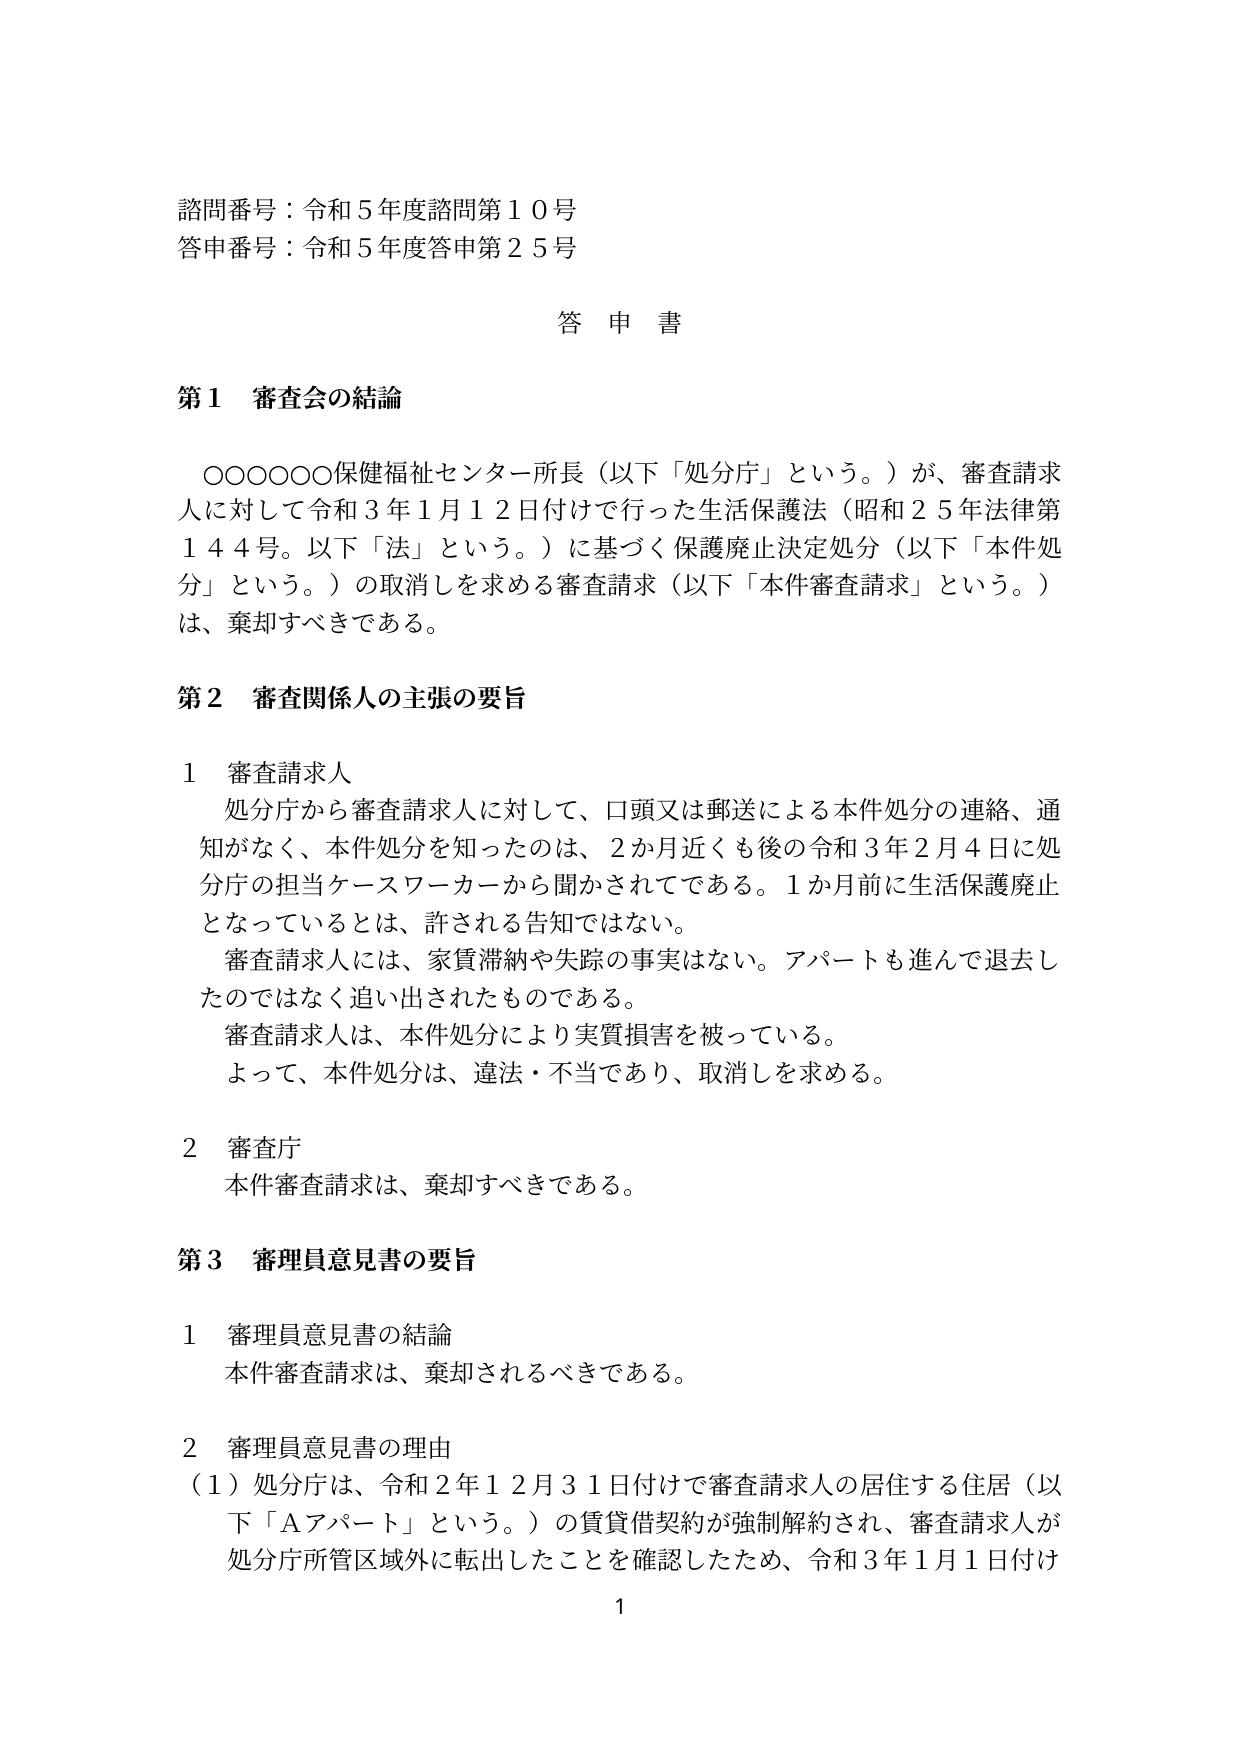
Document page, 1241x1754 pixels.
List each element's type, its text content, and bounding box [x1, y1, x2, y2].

text 処分庁から審査請求人に対して、口頭又は郵送による本件処分の連絡、通知がなく、本件処分を知ったのは、２か月近くも後の令和３年２月４日に処分庁の担当ケースワーカーから聞かされてである。１か月前に生活保護廃止となっているとは、許される告知ではない。 [199, 790, 1063, 940]
text 第３ 審理員意見書の要旨 [177, 1240, 1063, 1278]
text ○○○○○○保健福祉センター所長（以下「処分庁」という。）が、審査請求人に対して令和３年１月１２日付けで行った生活保護法（昭和２５年法律第 １４４号。以下「法」という。）に基づく保護廃止決定処分（以下「本件処分」という。）の取消しを求める審査請求（以下「本件審査請求」という。）は、棄却すべきである。 [177, 453, 1063, 640]
text 本件審査請求は、棄却すべきである。 [199, 1165, 1063, 1203]
text １ 審査請求人 [177, 753, 1063, 790]
text 第１ 審査会の結論 [177, 378, 1063, 415]
text 本件審査請求は、棄却されるべきである。 [199, 1353, 1063, 1390]
text ２ 審理員意見書の理由 [177, 1428, 1063, 1465]
text 審査請求人には、家賃滞納や失踪の事実はない。アパートも進んで退去したのではなく追い出されたものである。 [199, 940, 1063, 1015]
text １ 審理員意見書の結論 [177, 1315, 1063, 1353]
text 答 申 書 [177, 303, 1063, 340]
text よって、本件処分は、違法・不当であり、取消しを求める。 [199, 1053, 1063, 1090]
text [177, 1465, 1063, 1578]
text 答申番号：令和５年度答申第２５号 [177, 228, 1063, 265]
text 第２ 審査関係人の主張の要旨 [177, 678, 1063, 715]
text ２ 審査庁 [177, 1128, 1063, 1165]
text 審査請求人は、本件処分により実質損害を被っている。 [199, 1015, 1063, 1053]
text 諮問番号：令和５年度諮問第１０号 [177, 190, 1063, 228]
